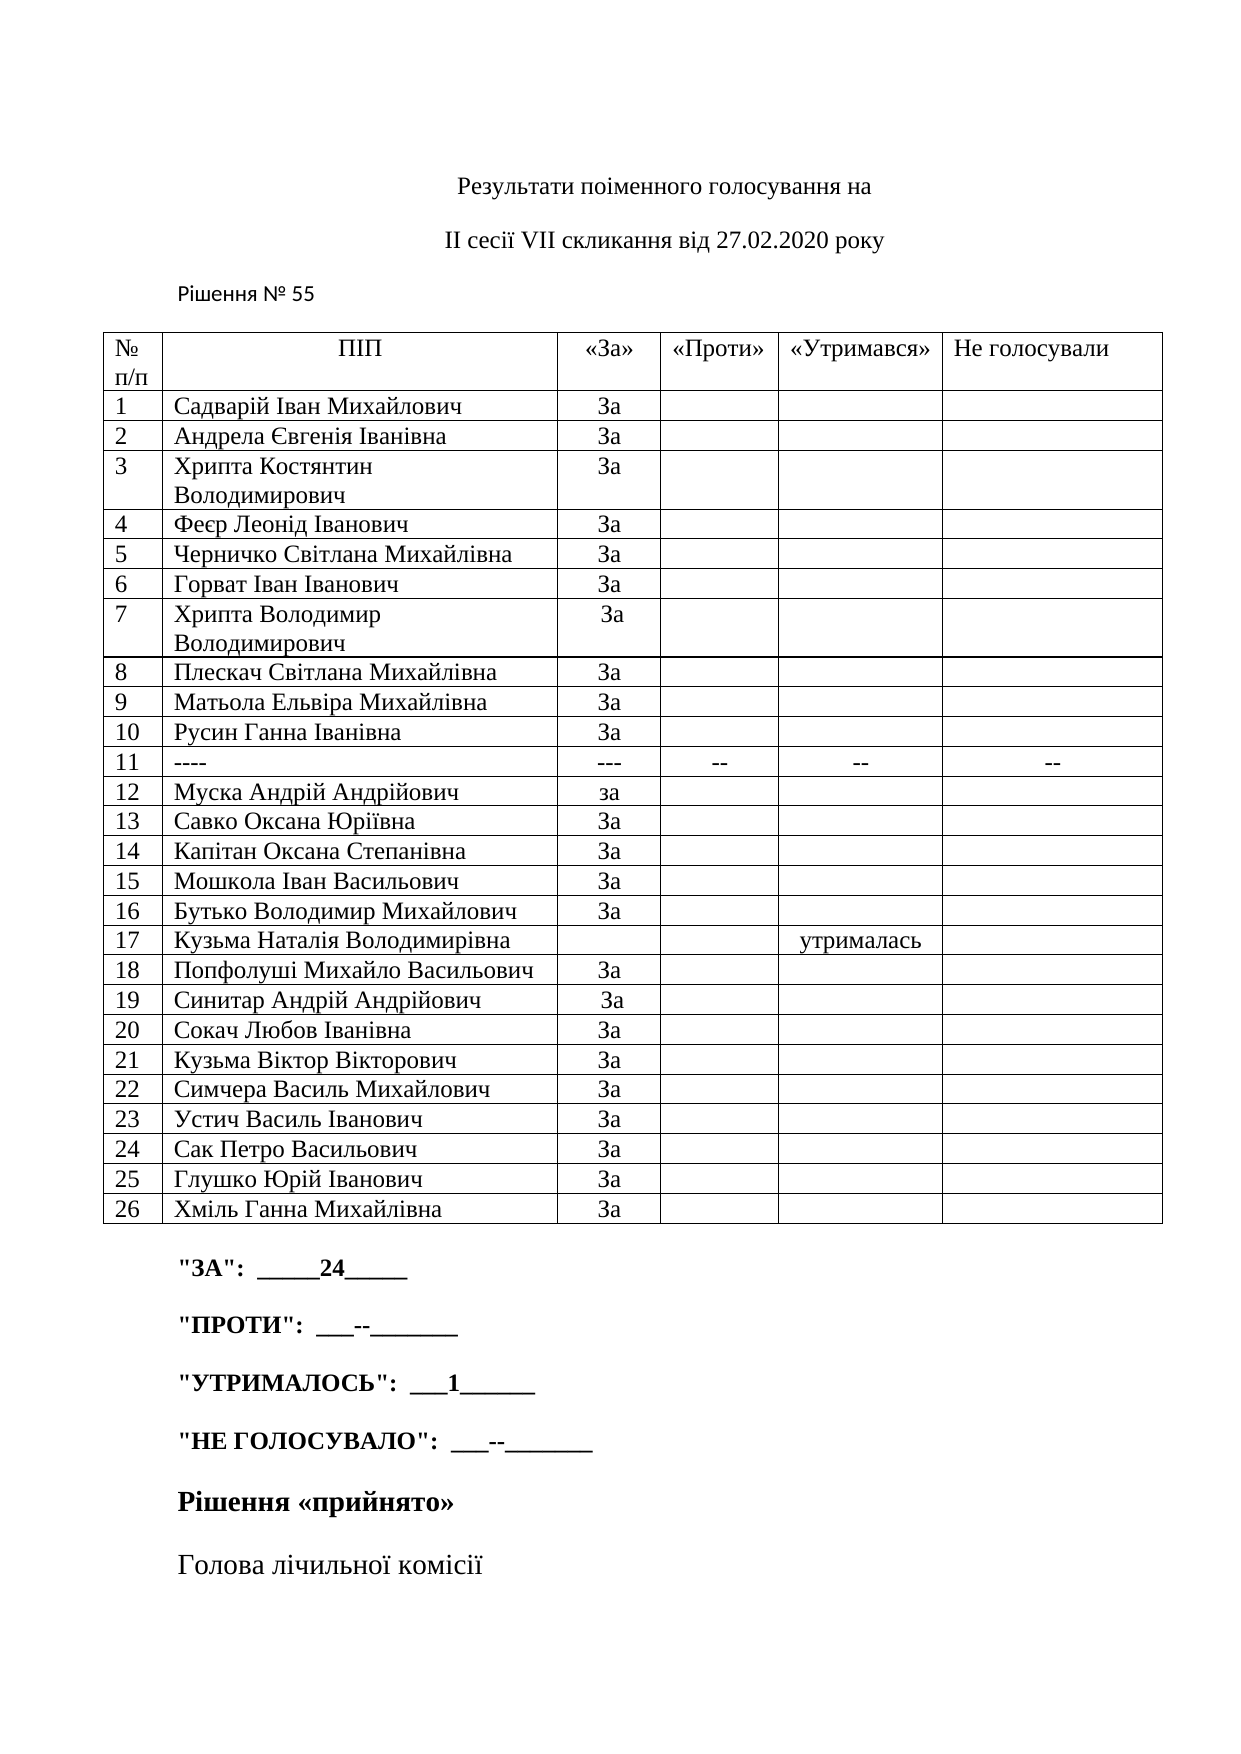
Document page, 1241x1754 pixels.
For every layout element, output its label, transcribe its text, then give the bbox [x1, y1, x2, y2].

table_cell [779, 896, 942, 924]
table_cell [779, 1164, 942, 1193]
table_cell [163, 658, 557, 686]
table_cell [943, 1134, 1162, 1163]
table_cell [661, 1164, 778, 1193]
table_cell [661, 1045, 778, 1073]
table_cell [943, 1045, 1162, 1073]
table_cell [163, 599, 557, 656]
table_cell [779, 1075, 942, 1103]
text Рішення «прийнято» [177, 1484, 1152, 1518]
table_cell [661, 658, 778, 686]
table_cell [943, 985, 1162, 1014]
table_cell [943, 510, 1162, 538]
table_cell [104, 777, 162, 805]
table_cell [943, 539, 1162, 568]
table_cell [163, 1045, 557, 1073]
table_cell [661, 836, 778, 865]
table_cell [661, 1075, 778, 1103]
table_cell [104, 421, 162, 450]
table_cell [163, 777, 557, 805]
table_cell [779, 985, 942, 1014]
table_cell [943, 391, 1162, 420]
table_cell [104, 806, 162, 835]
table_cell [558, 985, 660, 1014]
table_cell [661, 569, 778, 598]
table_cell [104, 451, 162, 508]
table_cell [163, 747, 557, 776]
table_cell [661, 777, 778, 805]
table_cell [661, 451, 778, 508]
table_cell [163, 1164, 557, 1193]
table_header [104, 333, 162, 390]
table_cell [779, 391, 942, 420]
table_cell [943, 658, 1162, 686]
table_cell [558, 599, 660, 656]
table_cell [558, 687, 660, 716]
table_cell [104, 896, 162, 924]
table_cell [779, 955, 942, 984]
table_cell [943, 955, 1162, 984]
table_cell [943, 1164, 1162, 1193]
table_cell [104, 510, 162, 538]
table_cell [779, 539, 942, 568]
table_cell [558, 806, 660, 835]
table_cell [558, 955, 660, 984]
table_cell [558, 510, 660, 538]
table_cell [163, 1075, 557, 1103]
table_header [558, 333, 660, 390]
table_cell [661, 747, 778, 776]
text "УТРИМАЛОСЬ": ___1______ [177, 1368, 1152, 1397]
text "ПРОТИ": ___--_______ [177, 1311, 1152, 1339]
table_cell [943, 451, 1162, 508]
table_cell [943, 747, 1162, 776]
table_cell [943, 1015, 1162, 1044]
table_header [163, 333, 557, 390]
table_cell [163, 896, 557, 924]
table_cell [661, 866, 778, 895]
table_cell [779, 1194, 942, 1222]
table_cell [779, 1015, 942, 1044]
text Рішення № 55 [177, 279, 1152, 307]
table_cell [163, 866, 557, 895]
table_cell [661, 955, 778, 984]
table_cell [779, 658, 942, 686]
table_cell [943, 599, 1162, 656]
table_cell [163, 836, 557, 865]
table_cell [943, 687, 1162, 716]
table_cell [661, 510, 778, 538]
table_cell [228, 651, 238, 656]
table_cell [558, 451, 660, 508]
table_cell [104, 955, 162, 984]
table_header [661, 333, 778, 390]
text Результати поіменного голосування на [177, 171, 1152, 200]
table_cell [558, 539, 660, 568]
text "НЕ ГОЛОСУВАЛО": ___--_______ [177, 1426, 1152, 1455]
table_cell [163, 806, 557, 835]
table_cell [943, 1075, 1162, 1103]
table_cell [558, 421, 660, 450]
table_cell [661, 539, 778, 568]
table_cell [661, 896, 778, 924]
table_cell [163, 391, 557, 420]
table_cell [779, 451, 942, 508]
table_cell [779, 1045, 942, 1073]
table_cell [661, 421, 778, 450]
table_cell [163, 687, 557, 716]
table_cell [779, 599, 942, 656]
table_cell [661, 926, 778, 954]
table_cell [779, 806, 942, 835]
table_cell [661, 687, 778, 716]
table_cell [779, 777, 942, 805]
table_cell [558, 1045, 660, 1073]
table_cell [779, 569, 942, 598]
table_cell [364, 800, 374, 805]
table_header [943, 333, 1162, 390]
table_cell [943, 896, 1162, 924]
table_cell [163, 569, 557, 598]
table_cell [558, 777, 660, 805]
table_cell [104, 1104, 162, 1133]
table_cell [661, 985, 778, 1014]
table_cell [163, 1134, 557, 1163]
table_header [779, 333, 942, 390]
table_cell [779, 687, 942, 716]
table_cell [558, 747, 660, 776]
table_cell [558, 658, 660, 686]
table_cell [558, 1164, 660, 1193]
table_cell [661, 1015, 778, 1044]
text ІІ сесії VІІ скликання від 27.02.2020 року [177, 225, 1152, 254]
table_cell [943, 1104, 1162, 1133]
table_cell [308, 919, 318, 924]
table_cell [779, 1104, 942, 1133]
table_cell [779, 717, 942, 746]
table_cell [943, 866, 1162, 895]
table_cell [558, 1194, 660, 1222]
text "ЗА": _____24_____ [177, 1253, 1152, 1281]
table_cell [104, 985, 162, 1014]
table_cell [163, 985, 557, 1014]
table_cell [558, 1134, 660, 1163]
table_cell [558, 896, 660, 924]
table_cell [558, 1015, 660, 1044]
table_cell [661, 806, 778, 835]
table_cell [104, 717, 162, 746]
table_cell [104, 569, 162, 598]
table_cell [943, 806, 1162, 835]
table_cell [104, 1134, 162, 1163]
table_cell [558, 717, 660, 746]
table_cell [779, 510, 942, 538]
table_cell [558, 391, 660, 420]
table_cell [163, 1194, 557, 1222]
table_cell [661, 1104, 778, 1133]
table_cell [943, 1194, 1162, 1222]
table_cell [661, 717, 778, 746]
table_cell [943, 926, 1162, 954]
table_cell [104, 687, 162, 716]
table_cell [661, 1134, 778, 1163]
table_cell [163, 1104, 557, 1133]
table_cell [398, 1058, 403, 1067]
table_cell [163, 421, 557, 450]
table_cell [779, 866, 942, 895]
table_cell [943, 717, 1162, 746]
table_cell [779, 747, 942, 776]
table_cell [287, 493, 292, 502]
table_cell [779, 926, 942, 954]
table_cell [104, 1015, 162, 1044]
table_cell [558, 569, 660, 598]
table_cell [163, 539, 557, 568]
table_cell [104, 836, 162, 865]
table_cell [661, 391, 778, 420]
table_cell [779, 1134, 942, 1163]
text Голова лічильної комісії [177, 1547, 1152, 1581]
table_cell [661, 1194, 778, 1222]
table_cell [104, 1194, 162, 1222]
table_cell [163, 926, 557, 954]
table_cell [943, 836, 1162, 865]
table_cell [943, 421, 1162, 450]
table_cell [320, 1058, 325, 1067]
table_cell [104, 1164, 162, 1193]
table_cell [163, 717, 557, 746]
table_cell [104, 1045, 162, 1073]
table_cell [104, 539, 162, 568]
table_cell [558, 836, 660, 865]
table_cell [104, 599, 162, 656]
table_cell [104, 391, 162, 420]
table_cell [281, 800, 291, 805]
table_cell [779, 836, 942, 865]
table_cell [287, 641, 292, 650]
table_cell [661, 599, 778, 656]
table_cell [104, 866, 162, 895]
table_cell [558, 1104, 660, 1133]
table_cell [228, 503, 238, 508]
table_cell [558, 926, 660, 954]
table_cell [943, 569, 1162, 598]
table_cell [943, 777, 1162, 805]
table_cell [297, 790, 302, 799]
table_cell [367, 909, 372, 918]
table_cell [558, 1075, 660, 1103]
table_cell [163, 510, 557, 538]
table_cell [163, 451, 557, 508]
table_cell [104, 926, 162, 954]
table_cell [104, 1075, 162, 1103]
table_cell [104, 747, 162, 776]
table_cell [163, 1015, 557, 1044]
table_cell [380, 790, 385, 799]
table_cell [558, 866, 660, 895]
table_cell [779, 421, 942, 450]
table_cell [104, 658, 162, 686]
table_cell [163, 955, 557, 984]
